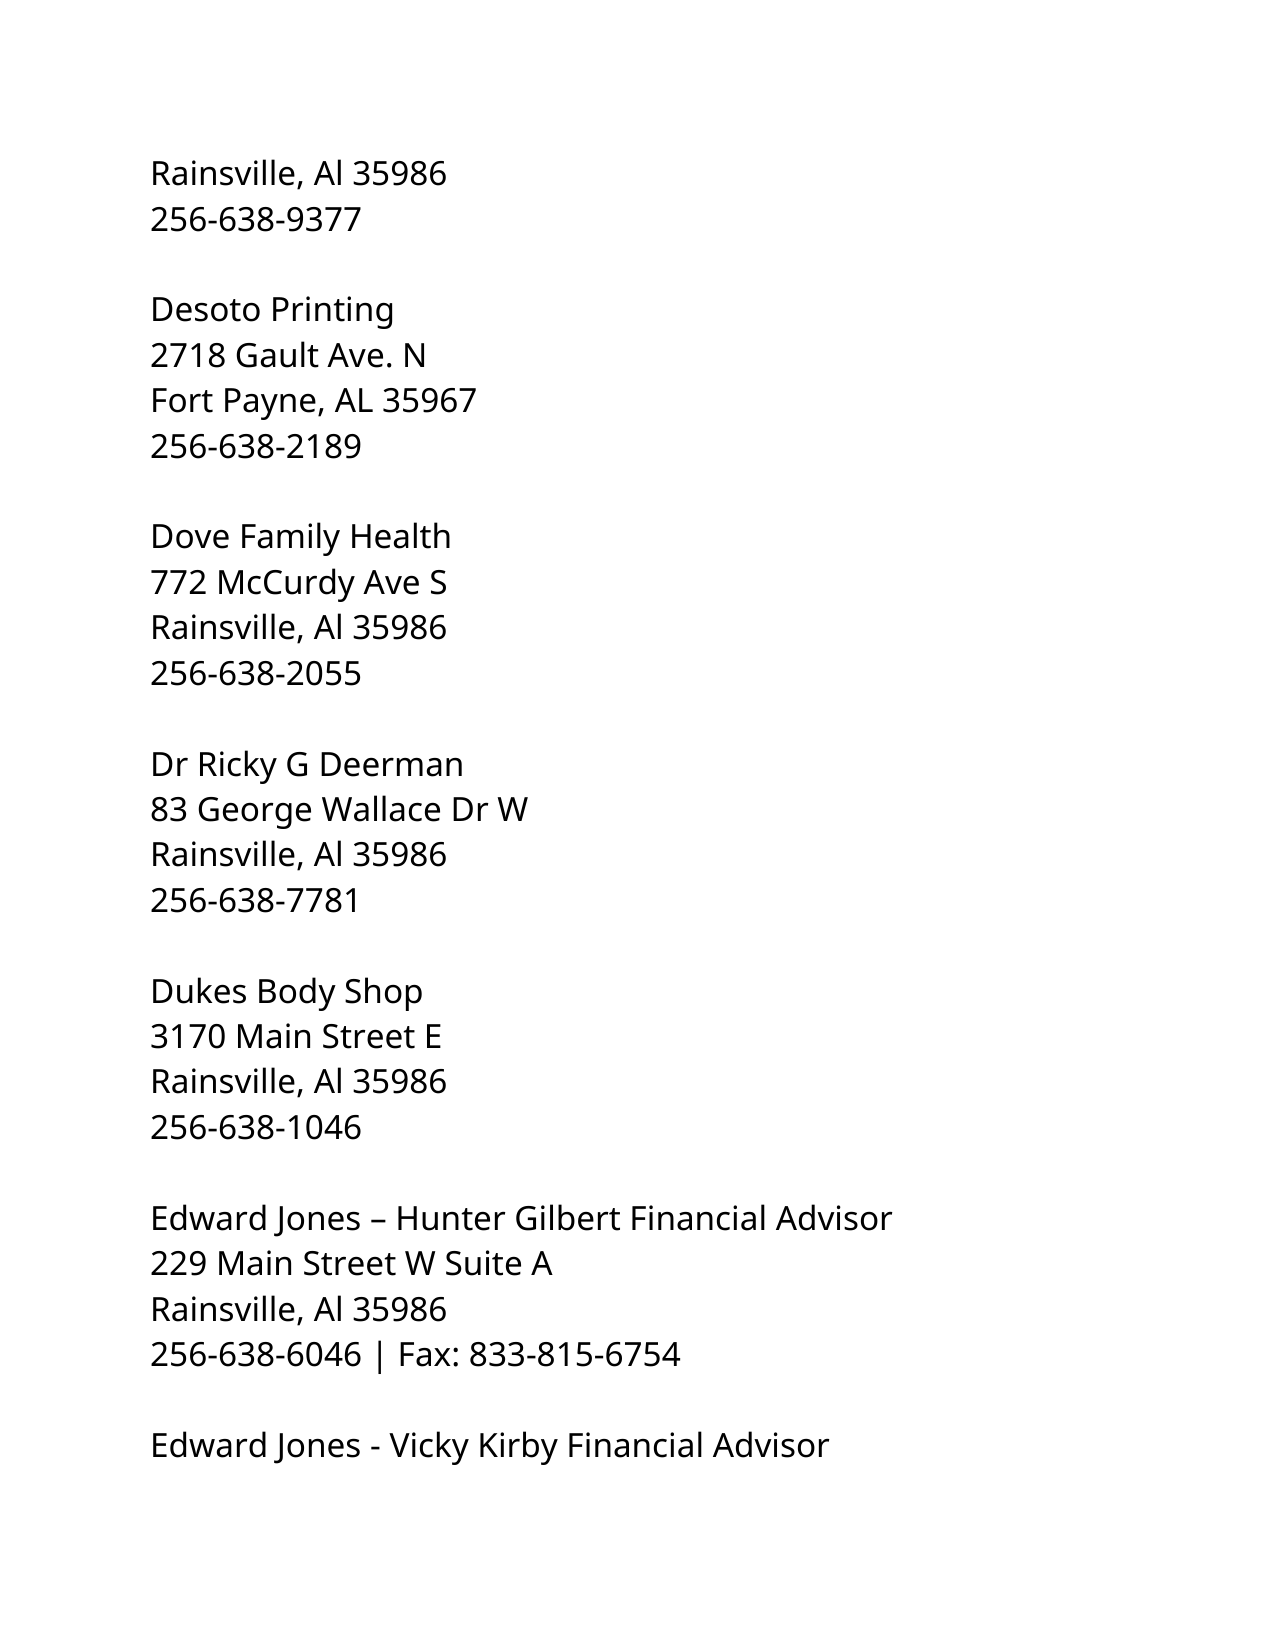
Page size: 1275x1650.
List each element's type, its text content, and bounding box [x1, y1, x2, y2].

text Rainsville, Al 35986 [150, 150, 1125, 195]
text Edward Jones - Vicky Kirby Financial Advisor [150, 1422, 1125, 1467]
text 256-638-9377 [150, 195, 1125, 241]
text Dr Ricky G Deerman [150, 740, 1125, 786]
text 256-638-2189 [150, 422, 1125, 468]
text 256-638-7781 [150, 877, 1125, 922]
text 83 George Wallace Dr W [150, 786, 1125, 831]
text 256-638-1046 [150, 1104, 1125, 1149]
text Dove Family Health [150, 513, 1125, 559]
text 3170 Main Street E [150, 1013, 1125, 1058]
text Dukes Body Shop [150, 967, 1125, 1013]
text 2718 Gault Ave. N [150, 332, 1125, 377]
text Rainsville, Al 35986 [150, 831, 1125, 877]
text 256-638-6046 | Fax: 833-815-6754 [150, 1331, 1125, 1376]
text Rainsville, Al 35986 [150, 1285, 1125, 1331]
text Edward Jones – Hunter Gilbert Financial Advisor [150, 1194, 1125, 1240]
text 256-638-2055 [150, 649, 1125, 695]
text Desoto Printing [150, 286, 1125, 332]
text Fort Payne, AL 35967 [150, 377, 1125, 422]
text 229 Main Street W Suite A [150, 1240, 1125, 1285]
text Rainsville, Al 35986 [150, 1058, 1125, 1104]
text Rainsville, Al 35986 [150, 604, 1125, 649]
text 772 McCurdy Ave S [150, 559, 1125, 604]
